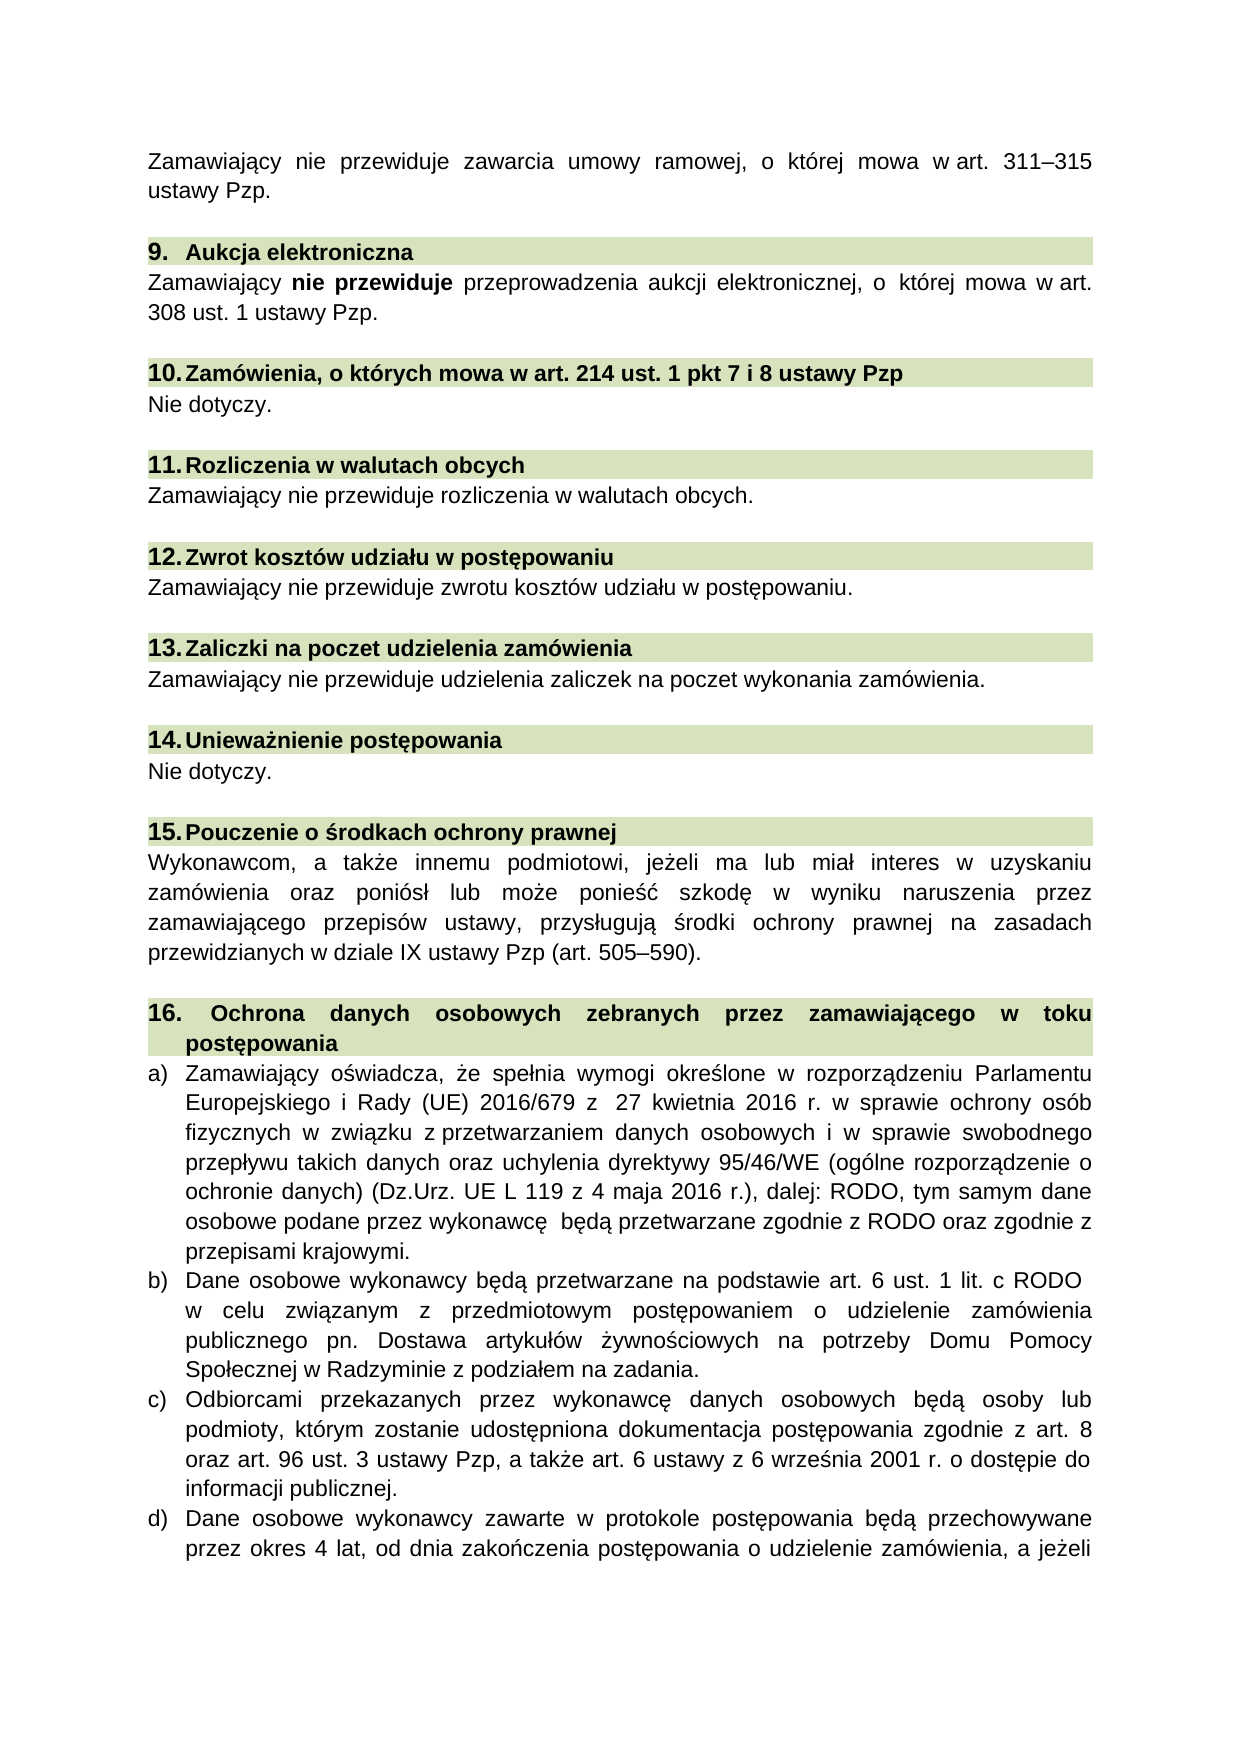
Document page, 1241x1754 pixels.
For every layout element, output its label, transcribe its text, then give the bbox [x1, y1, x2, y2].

text Zamawiający nie przewiduje rozliczenia w walutach obcych. [148, 482, 1093, 509]
text Nie dotyczy. [148, 391, 1093, 417]
list Zamawiający oświadcza, że spełnia wymogi określone w rozporządzeniu Parlamentu Europejskiego i Rady (UE) 2016/679 z 27 kwietnia 2016 r. w sprawie ochrony osób fizycznych w związku z przetwarzaniem danych osobowych i w sprawie swobodnego przepływu takich danych oraz uchylenia dyrektywy 95/46/WE (ogólne rozporządzenie o ochronie danych) (Dz.Urz. UE L 119 z 4 maja 2016 r.), dalej: RODO, tym samym dane osobowe podane przez wykonawcę będą przetwarzane zgodnie z RODO oraz zgodnie z przepisami krajowymi. [148, 1059, 1093, 1264]
list Pouczenie o środkach ochrony prawnej [148, 817, 1093, 846]
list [148, 1505, 1093, 1561]
text Nie dotyczy. [148, 758, 1093, 784]
text Zamawiający nie przewiduje udzielenia zaliczek na poczet wykonania zamówienia. [148, 666, 1093, 692]
list Ochrona danych osobowych zebranych przez zamawiającego w toku postępowania [148, 998, 1093, 1056]
list Aukcja elektroniczna [148, 237, 1093, 265]
list Rozliczenia w walutach obcych [148, 450, 1093, 479]
text Wykonawcom, a także innemu podmiotowi, jeżeli ma lub miał interes w uzyskaniu zamówienia oraz poniósł lub może ponieść szkodę w wyniku naruszenia przez zamawiającego przepisów ustawy, przysługują środki ochrony prawnej na zasadach przewidzianych w dziale IX ustawy Pzp (art. 505–590). [148, 849, 1093, 965]
text Zamawiający nie przewiduje przeprowadzenia aukcji elektronicznej, o której mowa w art. 308 ust. 1 ustawy Pzp. [148, 269, 1093, 325]
text Zamawiający nie przewiduje zwrotu kosztów udziału w postępowaniu. [148, 574, 1093, 600]
list Unieważnienie postępowania [148, 725, 1093, 754]
list Zamówienia, o których mowa w art. 214 ust. 1 pkt 7 i 8 ustawy Pzp [148, 358, 1093, 387]
list Zaliczki na poczet udzielenia zamówienia [148, 633, 1093, 662]
list Dane osobowe wykonawcy będą przetwarzane na podstawie art. 6 ust. 1 lit. c RODO w celu związanym z przedmiotowym postępowaniem o udzielenie zamówienia publicznego pn. Dostawa artykułów żywnościowych na potrzeby Domu Pomocy Społecznej w Radzyminie z podziałem na zadania. [148, 1267, 1093, 1383]
text Zamawiający nie przewiduje zawarcia umowy ramowej, o której mowa w art. 311–315 ustawy Pzp. [148, 148, 1093, 204]
list Zwrot kosztów udziału w postępowaniu [148, 542, 1093, 570]
list Odbiorcami przekazanych przez wykonawcę danych osobowych będą osoby lub podmioty, którym zostanie udostępniona dokumentacja postępowania zgodnie z art. 8 oraz art. 96 ust. 3 ustawy Pzp, a także art. 6 ustawy z 6 września 2001 r. o dostępie do informacji publicznej. [148, 1386, 1093, 1502]
